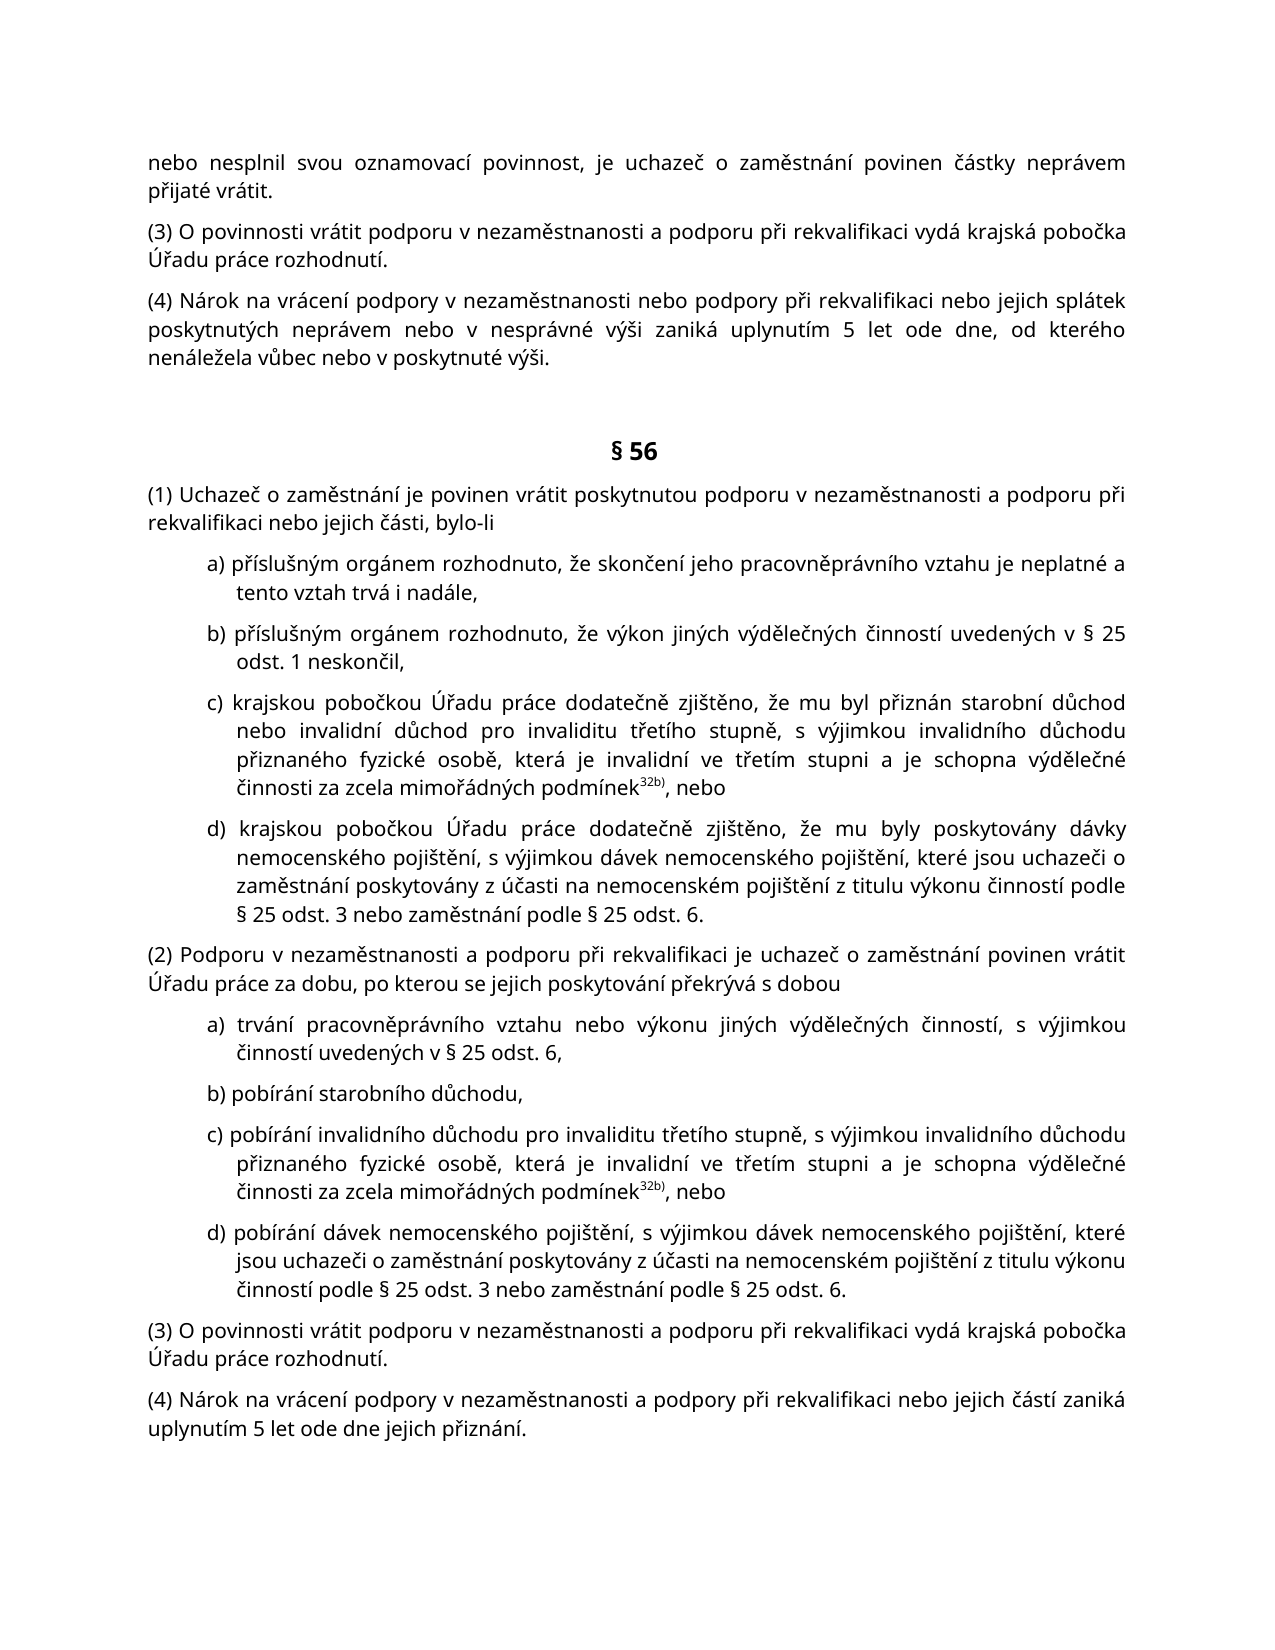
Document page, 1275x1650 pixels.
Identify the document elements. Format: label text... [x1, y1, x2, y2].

text (3) O povinnosti vrátit podporu v nezaměstnanosti a podporu při rekvalifikaci vydá krajská pobočka Úřadu práce rozhodnutí. [148, 217, 1127, 274]
text b) příslušným orgánem rozhodnuto, že výkon jiných výdělečných činností uvedených v § 25 odst. 1 neskončil, [207, 619, 1127, 676]
text d) pobírání dávek nemocenského pojištění, s výjimkou dávek nemocenského pojištění, které jsou uchazeči o zaměstnání poskytovány z účasti na nemocenském pojištění z titulu výkonu činností podle § 25 odst. 3 nebo zaměstnání podle § 25 odst. 6. [207, 1218, 1127, 1303]
text (3) O povinnosti vrátit podporu v nezaměstnanosti a podporu při rekvalifikaci vydá krajská pobočka Úřadu práce rozhodnutí. [148, 1316, 1127, 1373]
text c) krajskou pobočkou Úřadu práce dodatečně zjištěno, že mu byl přiznán starobní důchod nebo invalidní důchod pro invaliditu třetího stupně, s výjimkou invalidního důchodu přiznaného fyzické osobě, která je invalidní ve třetím stupni a je schopna výdělečné činnosti za zcela mimořádných podmínek32b), nebo [207, 688, 1127, 802]
text (4) Nárok na vrácení podpory v nezaměstnanosti nebo podpory při rekvalifikaci nebo jejich splátek poskytnutých neprávem nebo v nesprávné výši zaniká uplynutím 5 let ode dne, od kterého nenáležela vůbec nebo v poskytnuté výši. [148, 286, 1127, 372]
text c) pobírání invalidního důchodu pro invaliditu třetího stupně, s výjimkou invalidního důchodu přiznaného fyzické osobě, která je invalidní ve třetím stupni a je schopna výdělečné činnosti za zcela mimořádných podmínek32b), nebo [207, 1120, 1127, 1206]
text b) pobírání starobního důchodu, [207, 1079, 1127, 1108]
text (2) Podporu v nezaměstnanosti a podporu při rekvalifikaci je uchazeč o zaměstnání povinen vrátit Úřadu práce za dobu, po kterou se jejich poskytování překrývá s dobou [148, 941, 1127, 997]
text a) příslušným orgánem rozhodnuto, že skončení jeho pracovněprávního vztahu je neplatné a tento vztah trvá i nadále, [207, 549, 1127, 606]
text a) trvání pracovněprávního vztahu nebo výkonu jiných výdělečných činností, s výjimkou činností uvedených v § 25 odst. 6, [207, 1010, 1127, 1067]
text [148, 148, 1127, 204]
text (1) Uchazeč o zaměstnání je povinen vrátit poskytnutou podporu v nezaměstnanosti a podporu při rekvalifikaci nebo jejich části, bylo-li [148, 480, 1127, 537]
text (4) Nárok na vrácení podpory v nezaměstnanosti a podpory při rekvalifikaci nebo jejich částí zaniká uplynutím 5 let ode dne jejich přiznání. [148, 1385, 1127, 1442]
text d) krajskou pobočkou Úřadu práce dodatečně zjištěno, že mu byly poskytovány dávky nemocenského pojištění, s výjimkou dávek nemocenského pojištění, které jsou uchazeči o zaměstnání poskytovány z účasti na nemocenském pojištění z titulu výkonu činností podle § 25 odst. 3 nebo zaměstnání podle § 25 odst. 6. [207, 814, 1127, 928]
text § 56 [148, 433, 1127, 467]
